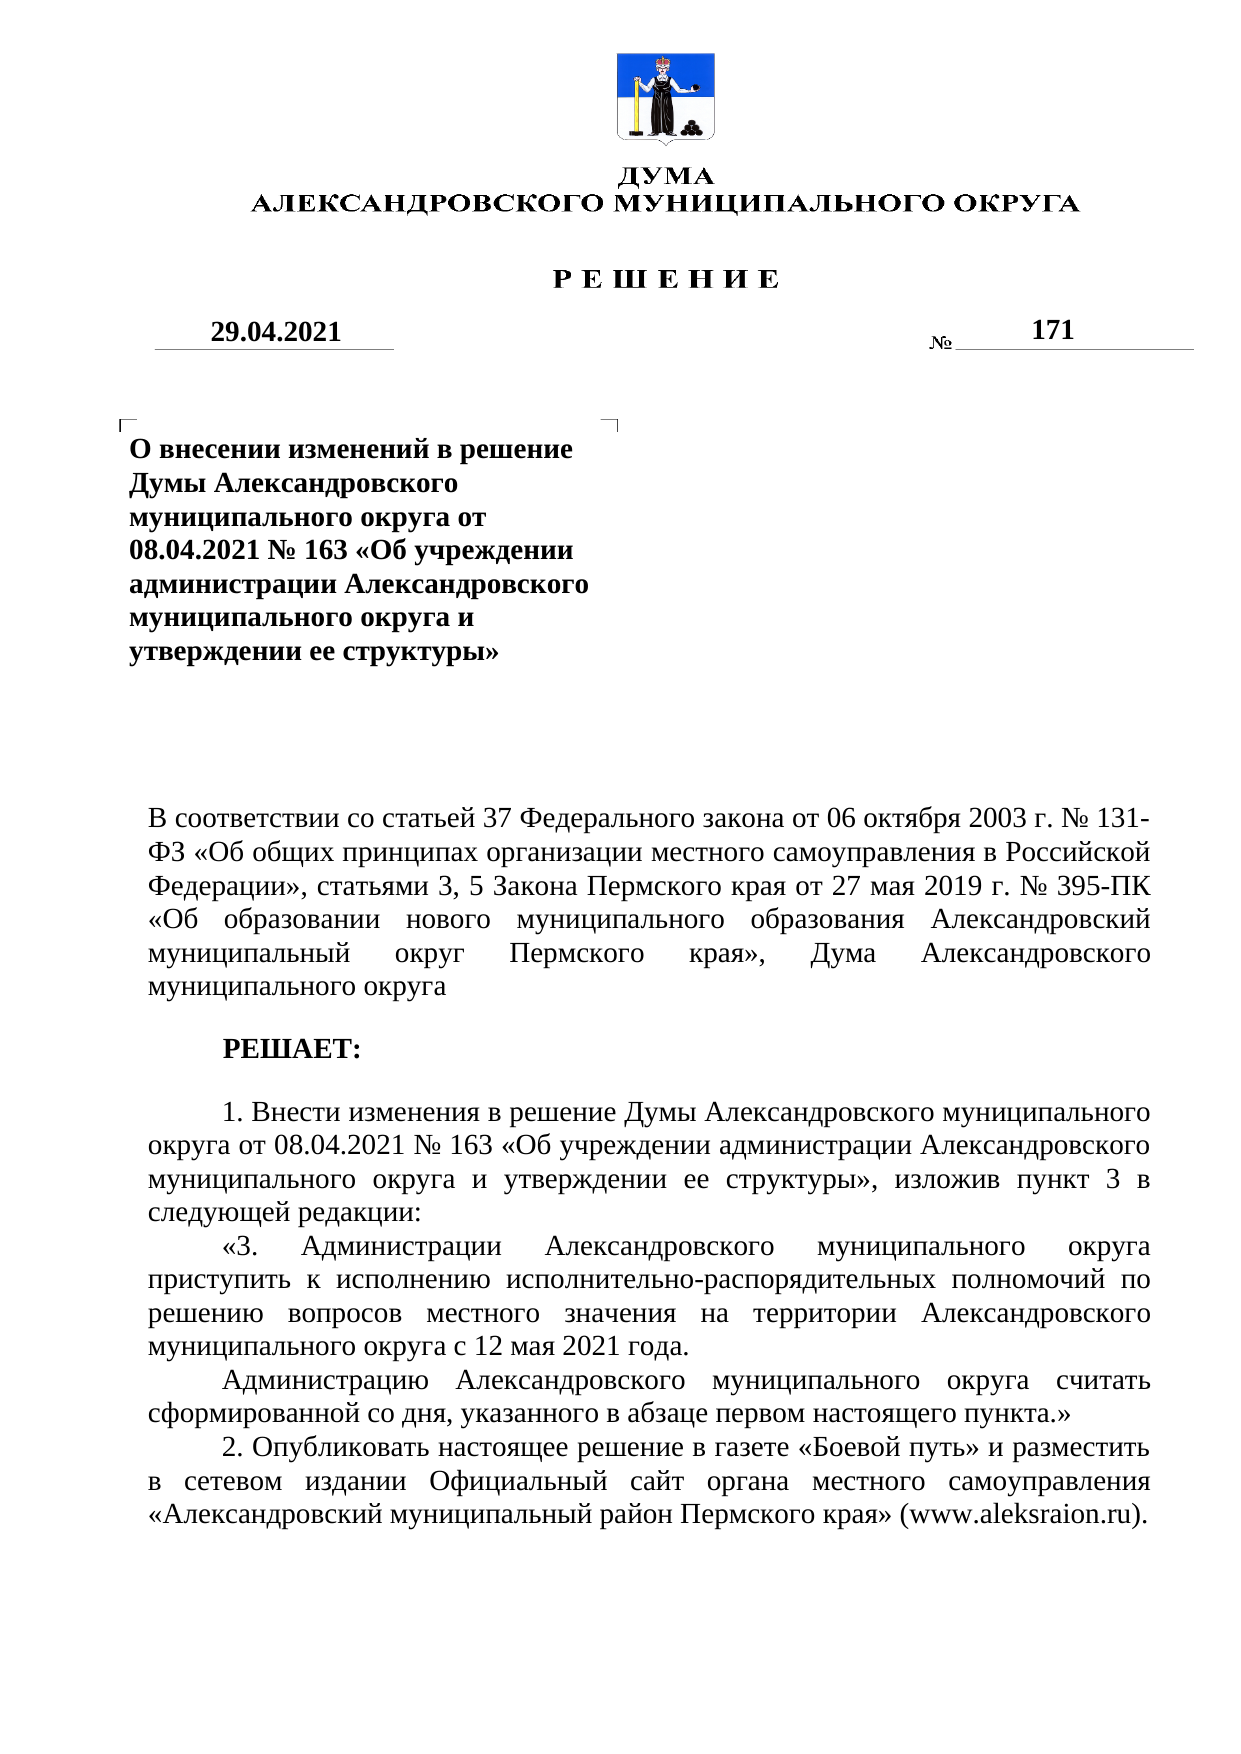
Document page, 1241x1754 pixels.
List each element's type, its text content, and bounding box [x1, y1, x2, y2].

text 1. Внести изменения в решение Думы Александровского муниципального округа от 08.04.2021 № 163 «Об учреждении администрации Александровского муниципального округа и утверждении ее структуры», изложив пункт 3 в следующей редакции: [148, 1094, 1152, 1228]
picture [119, 24, 1194, 432]
text решает: [148, 1031, 1152, 1064]
text 2. Опубликовать настоящее решение в газете «Боевой путь» и разместить в сетевом издании Официальный сайт органа местного самоуправления «Александровский муниципальный район Пермского края» (www.aleksraion.ru). [148, 1429, 1152, 1530]
text «3. Администрации Александровского муниципального округа приступить к исполнению исполнительно-распорядительных полномочий по решению вопросов местного значения на территории Александровского муниципального округа с 12 мая 2021 года. [148, 1228, 1152, 1362]
text Администрацию Александровского муниципального округа считать сформированной со дня, указанного в абзаце первом настоящего пункта.» [148, 1362, 1152, 1429]
text В соответствии со статьей 37 Федерального закона от 06 октября 2003 г. № 131-ФЗ «Об общих принципах организации местного самоуправления в Российской Федерации», статьями 3, 5 Закона Пермского края от 27 мая 2019 г. № 395-ПК «Об образовании нового муниципального образования Александровский муниципальный округ Пермского края», Дума Александровского муниципального округа [148, 801, 1152, 1002]
